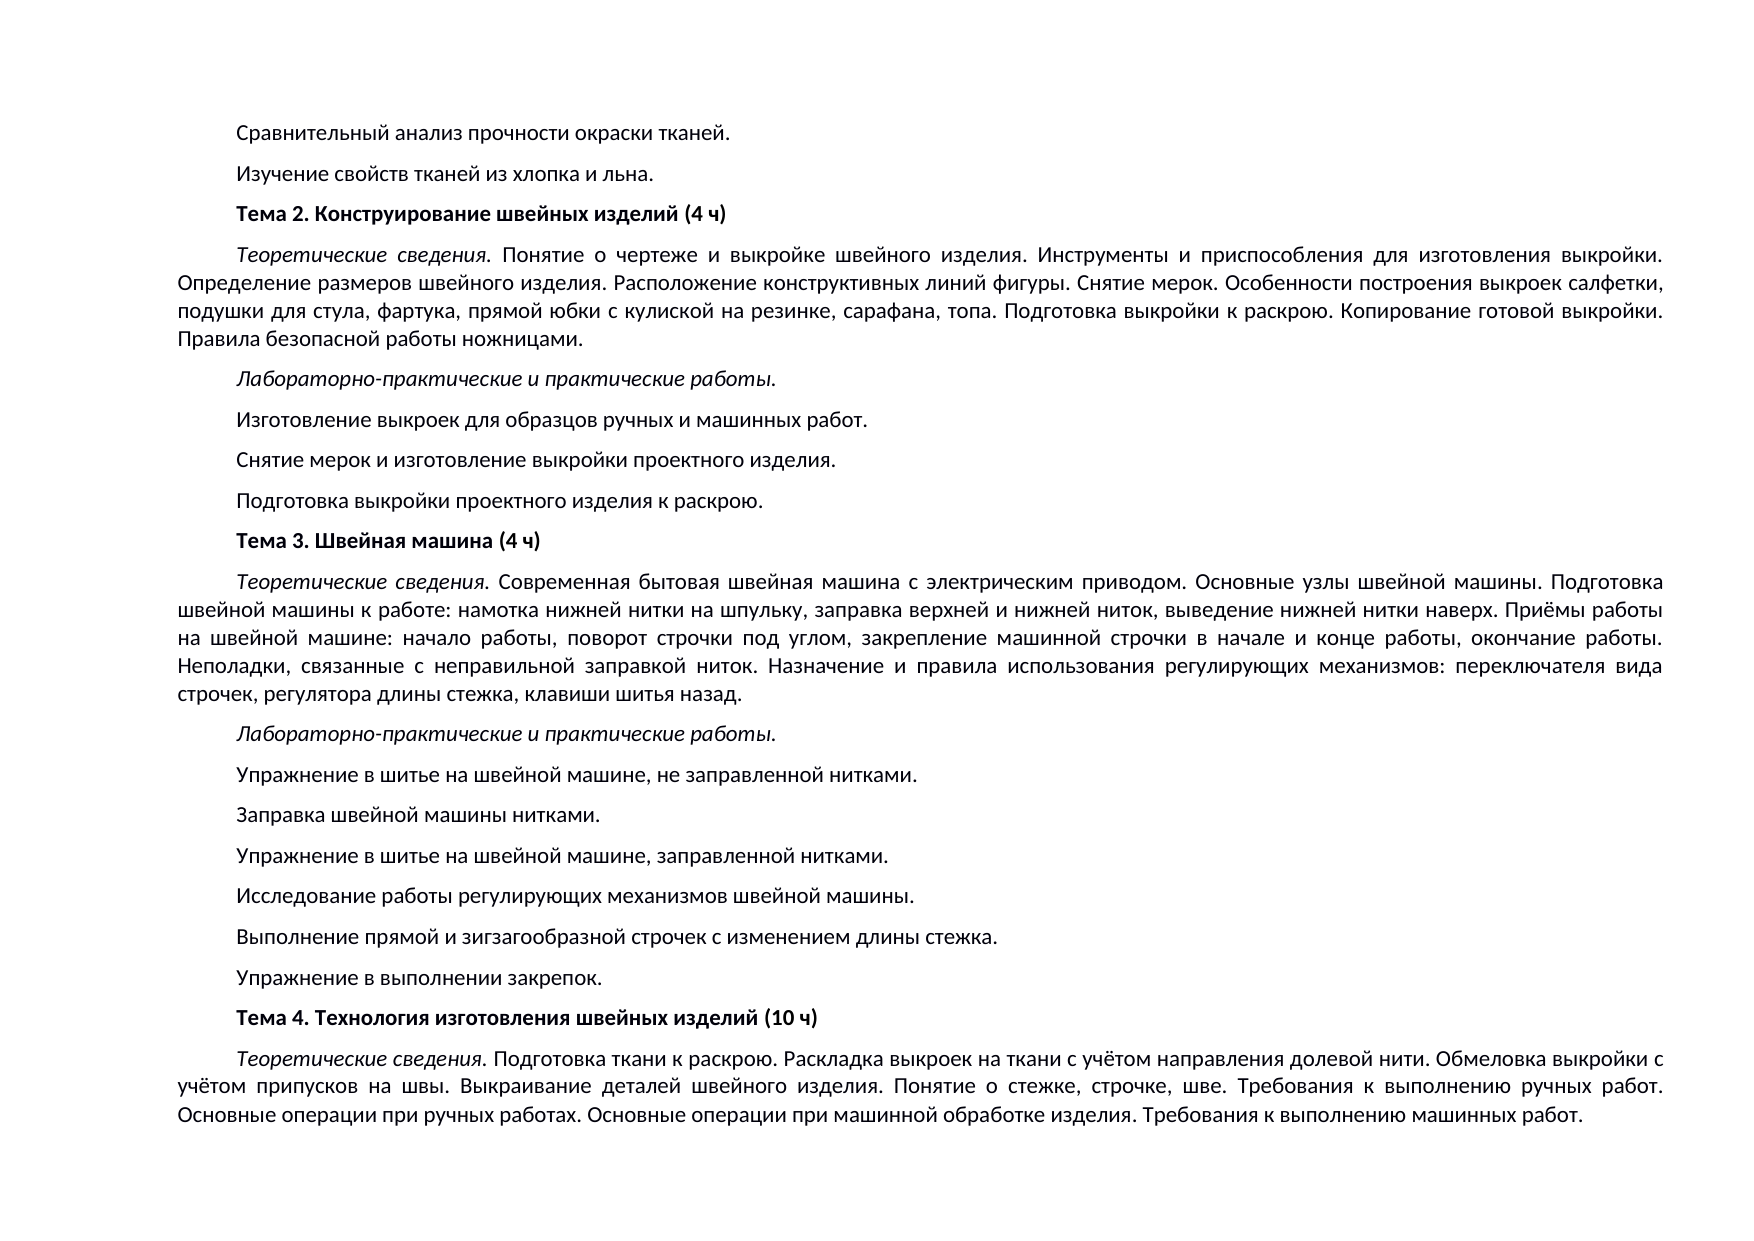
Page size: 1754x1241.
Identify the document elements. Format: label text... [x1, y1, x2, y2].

text Тема 2. Конструирование швейных изделий (4 ч) [177, 199, 1665, 227]
text Лабораторно-практические и практические работы. [177, 719, 1665, 747]
text Снятие мерок и изготовление выкройки проектного изделия. [177, 445, 1665, 473]
text Лабораторно-практические и практические работы. [177, 364, 1665, 392]
text Подготовка выкройки проектного изделия к раскрою. [177, 486, 1665, 514]
text Тема 4. Технология изготовления швейных изделий (10 ч) [177, 1003, 1665, 1031]
text Заправка швейной машины нитками. [177, 801, 1665, 828]
text Изготовление выкроек для образцов ручных и машинных работ. [177, 405, 1665, 433]
text Теоретические сведения. Современная бытовая швейная машина с электрическим приводом. Основные узлы швейной машины. Подготовка швейной машины к работе: намотка нижней нитки на шпульку, заправка верхней и нижней ниток, выведение нижней нитки наверх. Приёмы работы на швейной машине: начало работы, поворот строчки под углом, закрепление машинной строчки в начале и конце работы, окончание работы. Неполадки, связанные с неправильной заправкой ниток. Назначение и правила использования регулирующих механизмов: переключателя вида строчек, регулятора длины стежка, клавиши шитья назад. [177, 567, 1665, 707]
text Исследование работы регулирующих механизмов швейной машины. [177, 882, 1665, 909]
text Теоретические сведения. Подготовка ткани к раскрою. Раскладка выкроек на ткани с учётом направления долевой нити. Обмеловка выкройки с учётом припусков на швы. Выкраивание деталей швейного изделия. Понятие о стежке, строчке, шве. Требования к выполнению ручных работ. Основные операции при ручных работах. Основные операции при машинной обработке изделия. Требования к выполнению машинных работ. [177, 1044, 1665, 1128]
text Упражнение в шитье на швейной машине, заправленной нитками. [177, 841, 1665, 869]
text Упражнение в шитье на швейной машине, не заправленной нитками. [177, 760, 1665, 788]
text Теоретические сведения. Понятие о чертеже и выкройке швейного изделия. Инструменты и приспособления для изготовления выкройки. Определение размеров швейного изделия. Расположение конструктивных линий фигуры. Снятие мерок. Особенности построения выкроек салфетки, подушки для стула, фартука, прямой юбки с кулиской на резинке, сарафана, топа. Подготовка выкройки к раскрою. Копирование готовой выкройки. Правила безопасной работы ножницами. [177, 240, 1665, 352]
text Сравнительный анализ прочности окраски тканей. [177, 118, 1665, 146]
text Упражнение в выполнении закрепок. [177, 963, 1665, 991]
text Изучение свойств тканей из хлопка и льна. [177, 159, 1665, 187]
text Тема 3. Швейная машина (4 ч) [177, 526, 1665, 554]
text Выполнение прямой и зигзагообразной строчек с изменением длины стежка. [177, 922, 1665, 950]
